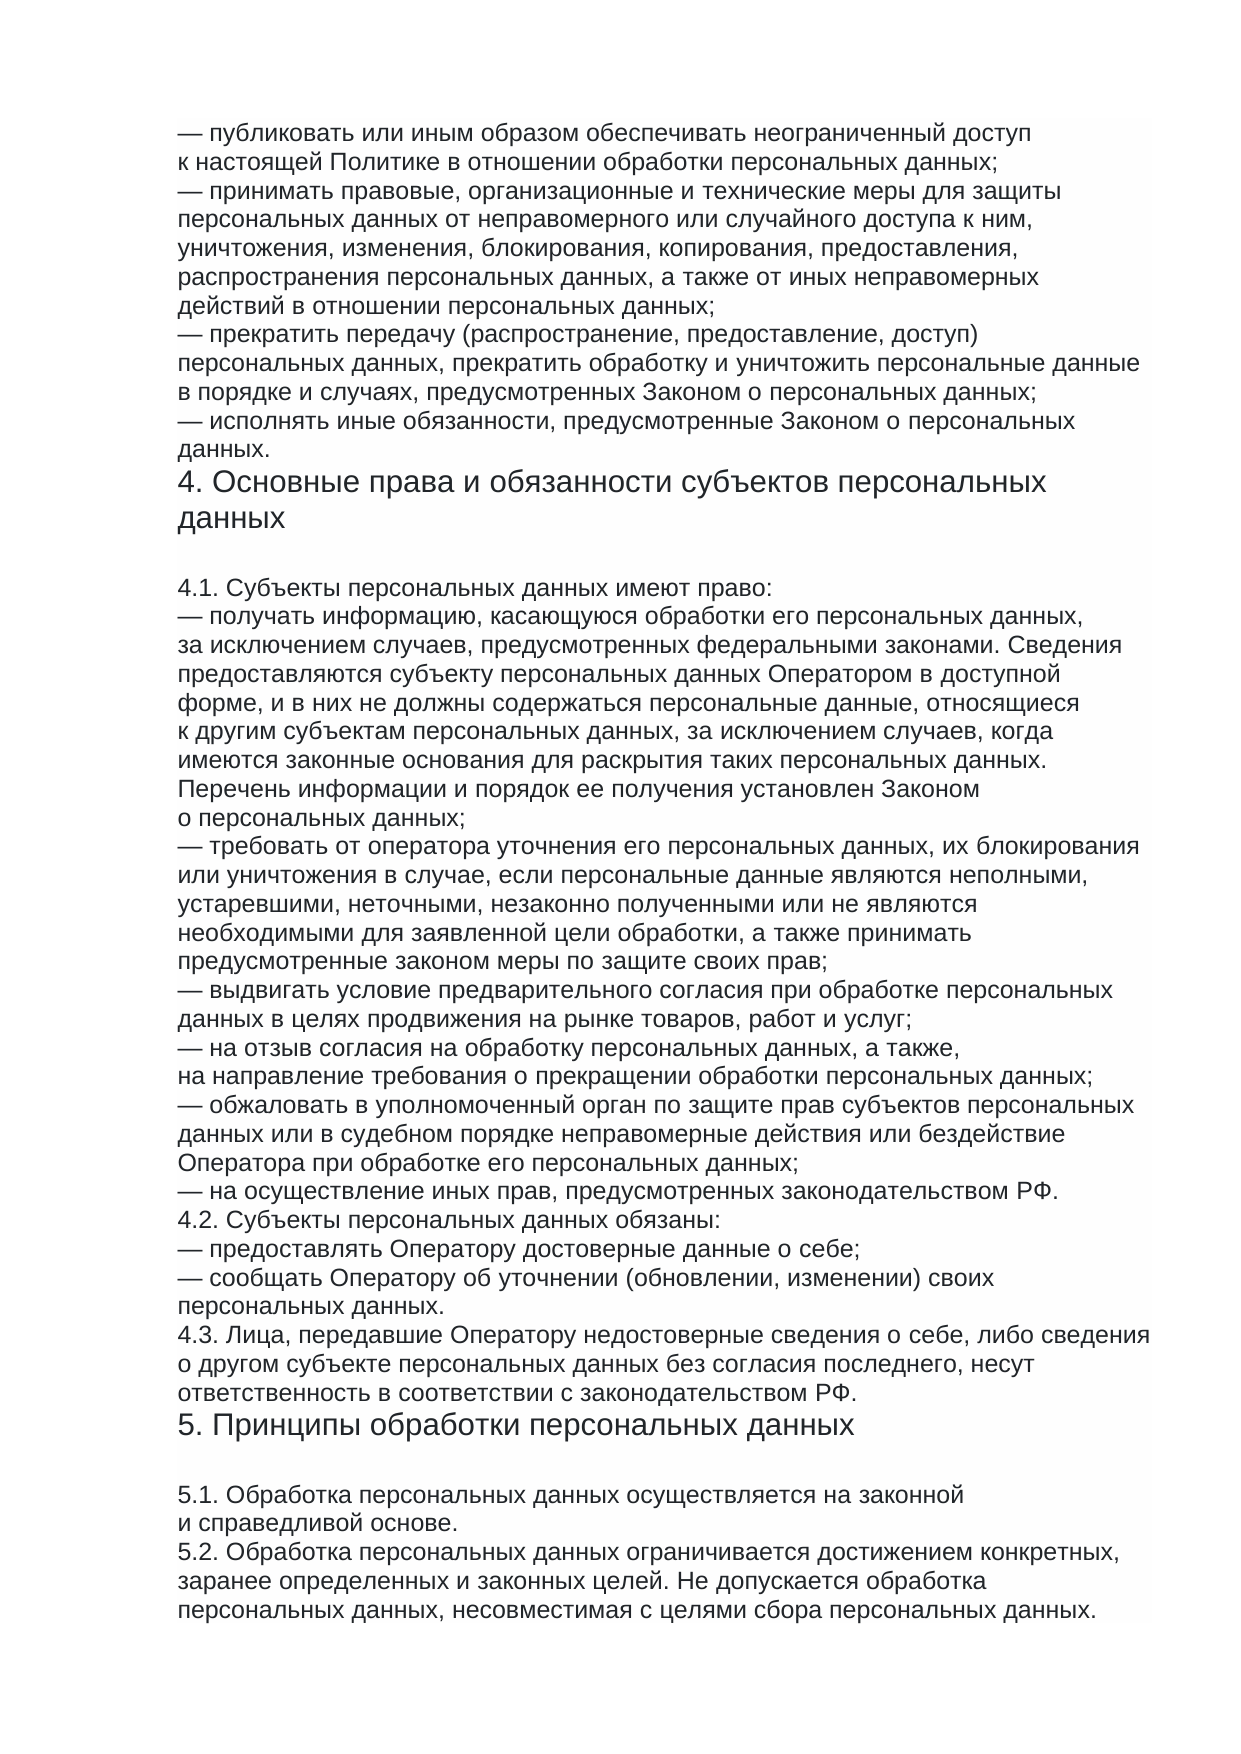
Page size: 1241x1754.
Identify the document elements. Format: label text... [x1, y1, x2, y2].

text — на осуществление иных прав, предусмотренных законодательством РФ. [177, 1176, 1152, 1205]
text — обжаловать в уполномоченный орган по защите прав субъектов персональных данных или в судебном порядке неправомерные действия или бездействие Оператора при обработке его персональных данных; [177, 1090, 1152, 1176]
text 4.1. Субъекты персональных данных имеют право: [177, 572, 1152, 601]
text — публиковать или иным образом обеспечивать неограниченный доступ к настоящей Политике в отношении обработки персональных данных; [177, 118, 1152, 176]
text 4.2. Субъекты персональных данных обязаны: [177, 1205, 1152, 1234]
text — выдвигать условие предварительного согласия при обработке персональных данных в целях продвижения на рынке товаров, работ и услуг; [177, 975, 1152, 1032]
text 4. Основные права и обязанности субъектов персональных данных [177, 463, 1152, 535]
text — требовать от оператора уточнения его персональных данных, их блокирования или уничтожения в случае, если персональные данные являются неполными, устаревшими, неточными, незаконно полученными или не являются необходимыми для заявленной цели обработки, а также принимать предусмотренные законом меры по защите своих прав; [177, 831, 1152, 975]
text 5. Принципы обработки персональных данных [177, 1406, 1152, 1442]
text — принимать правовые, организационные и технические меры для защиты персональных данных от неправомерного или случайного доступа к ним, уничтожения, изменения, блокирования, копирования, предоставления, распространения персональных данных, а также от иных неправомерных действий в отношении персональных данных; [177, 176, 1152, 319]
text 5.2. Обработка персональных данных ограничивается достижением конкретных, заранее определенных и законных целей. Не допускается обработка персональных данных, несовместимая с целями сбора персональных данных. [177, 1537, 1152, 1623]
text 5.1. Обработка персональных данных осуществляется на законной и справедливой основе. [177, 1480, 1152, 1537]
text — на отзыв согласия на обработку персональных данных, а также, на направление требования о прекращении обработки персональных данных; [177, 1032, 1152, 1090]
text — предоставлять Оператору достоверные данные о себе; [177, 1234, 1152, 1262]
text — исполнять иные обязанности, предусмотренные Законом о персональных данных. [177, 406, 1152, 463]
text 4.3. Лица, передавшие Оператору недостоверные сведения о себе, либо сведения о другом субъекте персональных данных без согласия последнего, несут ответственность в соответствии с законодательством РФ. [177, 1320, 1152, 1406]
text — сообщать Оператору об уточнении (обновлении, изменении) своих персональных данных. [177, 1262, 1152, 1320]
text — прекратить передачу (распространение, предоставление, доступ) персональных данных, прекратить обработку и уничтожить персональные данные в порядке и случаях, предусмотренных Законом о персональных данных; [177, 319, 1152, 406]
text — получать информацию, касающуюся обработки его персональных данных, за исключением случаев, предусмотренных федеральными законами. Сведения предоставляются субъекту персональных данных Оператором в доступной форме, и в них не должны содержаться персональные данные, относящиеся к другим субъектам персональных данных, за исключением случаев, когда имеются законные основания для раскрытия таких персональных данных. Перечень информации и порядок ее получения установлен Законом о персональных данных; [177, 601, 1152, 831]
